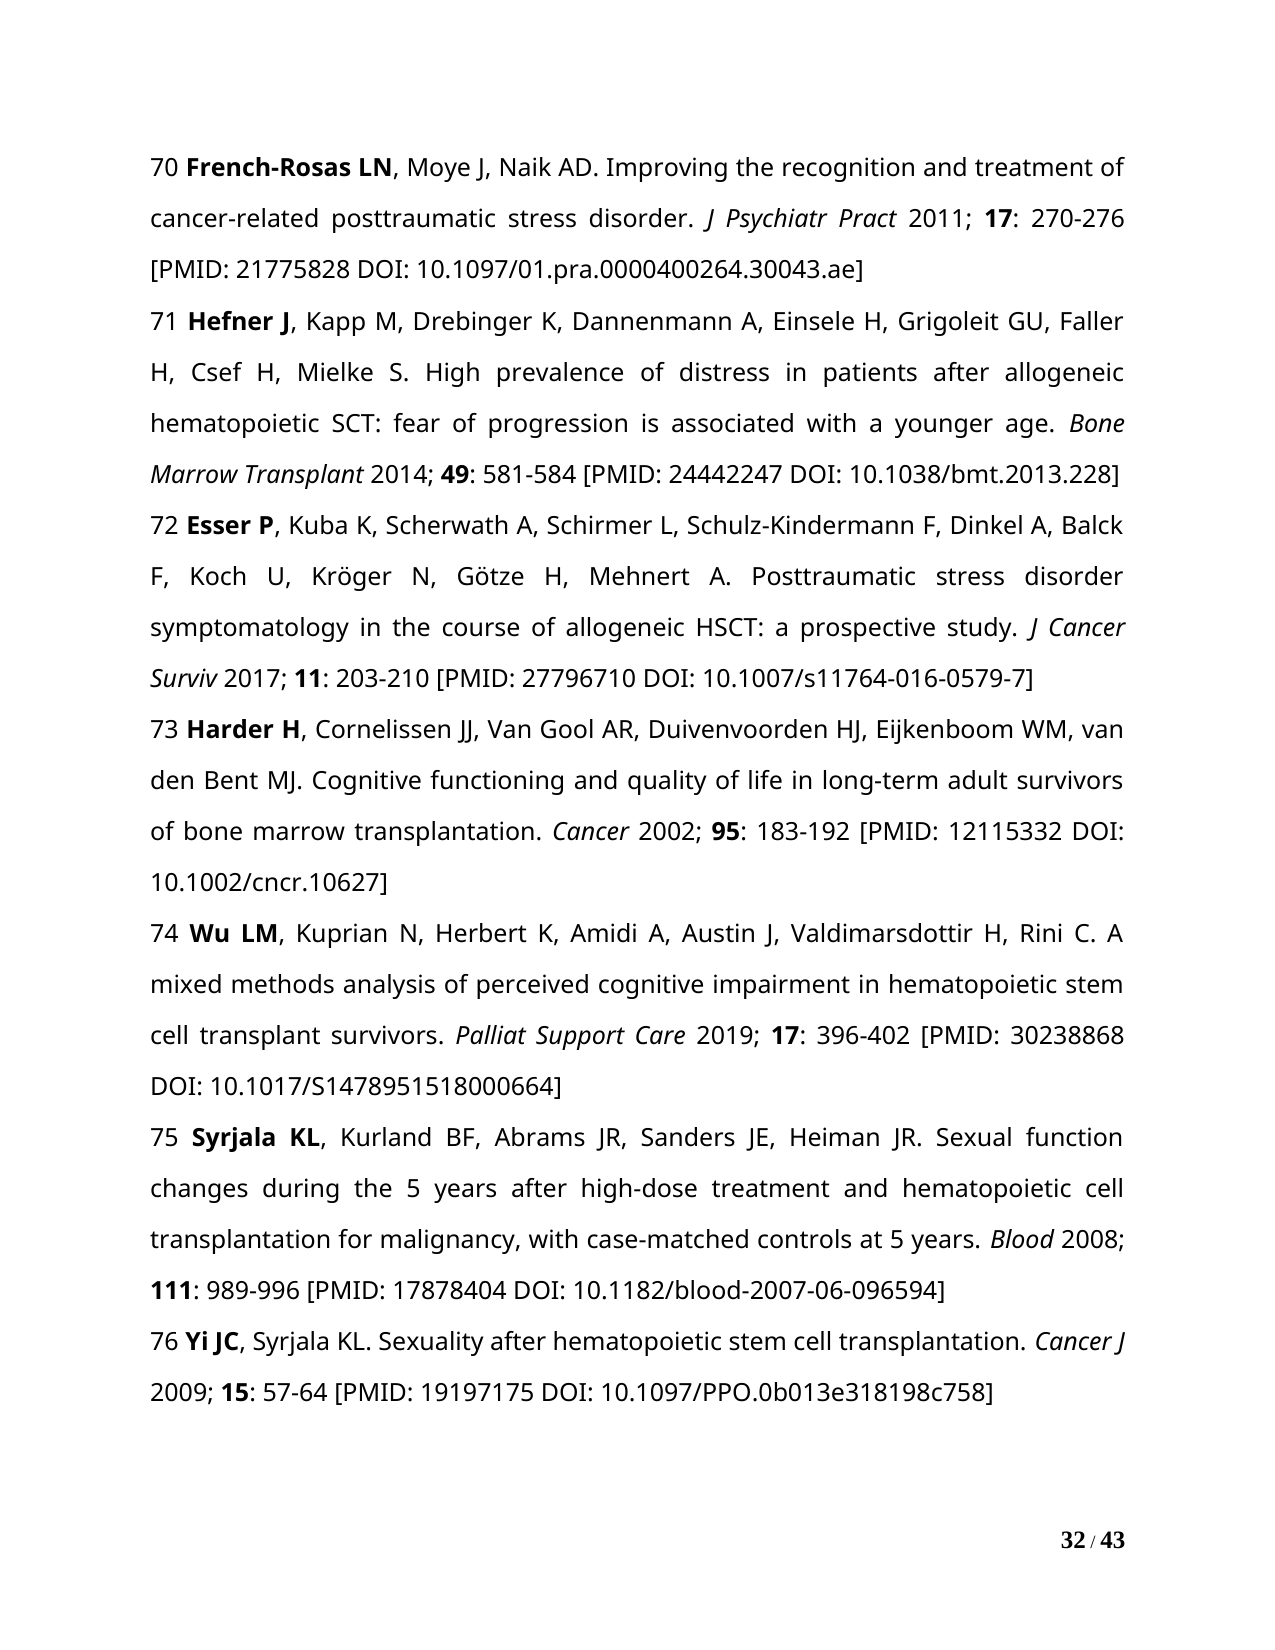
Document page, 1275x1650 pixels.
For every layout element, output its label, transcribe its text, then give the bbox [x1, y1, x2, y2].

text 74 Wu LM, Kuprian N, Herbert K, Amidi A, Austin J, Valdimarsdottir H, Rini C. A mixed methods analysis of perceived cognitive impairment in hematopoietic stem cell transplant survivors. Palliat Support Care 2019; 17: 396-402 [PMID: 30238868 DOI: 10.1017/S1478951518000664] [150, 916, 1125, 1103]
text 76 Yi JC, Syrjala KL. Sexuality after hematopoietic stem cell transplantation. Cancer J 2009; 15: 57-64 [PMID: 19197175 DOI: 10.1097/PPO.0b013e318198c758] [150, 1324, 1125, 1409]
text 75 Syrjala KL, Kurland BF, Abrams JR, Sanders JE, Heiman JR. Sexual function changes during the 5 years after high-dose treatment and hematopoietic cell transplantation for malignancy, with case-matched controls at 5 years. Blood 2008; 111: 989-996 [PMID: 17878404 DOI: 10.1182/blood-2007-06-096594] [150, 1120, 1125, 1307]
text 70 French-Rosas LN, Moye J, Naik AD. Improving the recognition and treatment of cancer-related posttraumatic stress disorder. J Psychiatr Pract 2011; 17: 270-276 [PMID: 21775828 DOI: 10.1097/01.pra.0000400264.30043.ae] [150, 150, 1125, 286]
text 73 Harder H, Cornelissen JJ, Van Gool AR, Duivenvoorden HJ, Eijkenboom WM, van den Bent MJ. Cognitive functioning and quality of life in long-term adult survivors of bone marrow transplantation. Cancer 2002; 95: 183-192 [PMID: 12115332 DOI: 10.1002/cncr.10627] [150, 711, 1125, 899]
text 72 Esser P, Kuba K, Scherwath A, Schirmer L, Schulz-Kindermann F, Dinkel A, Balck F, Koch U, Kröger N, Götze H, Mehnert A. Posttraumatic stress disorder symptomatology in the course of allogeneic HSCT: a prospective study. J Cancer Surviv 2017; 11: 203-210 [PMID: 27796710 DOI: 10.1007/s11764-016-0579-7] [150, 507, 1125, 694]
text 71 Hefner J, Kapp M, Drebinger K, Dannenmann A, Einsele H, Grigoleit GU, Faller H, Csef H, Mielke S. High prevalence of distress in patients after allogeneic hematopoietic SCT: fear of progression is associated with a younger age. Bone Marrow Transplant 2014; 49: 581-584 [PMID: 24442247 DOI: 10.1038/bmt.2013.228] [150, 303, 1125, 490]
